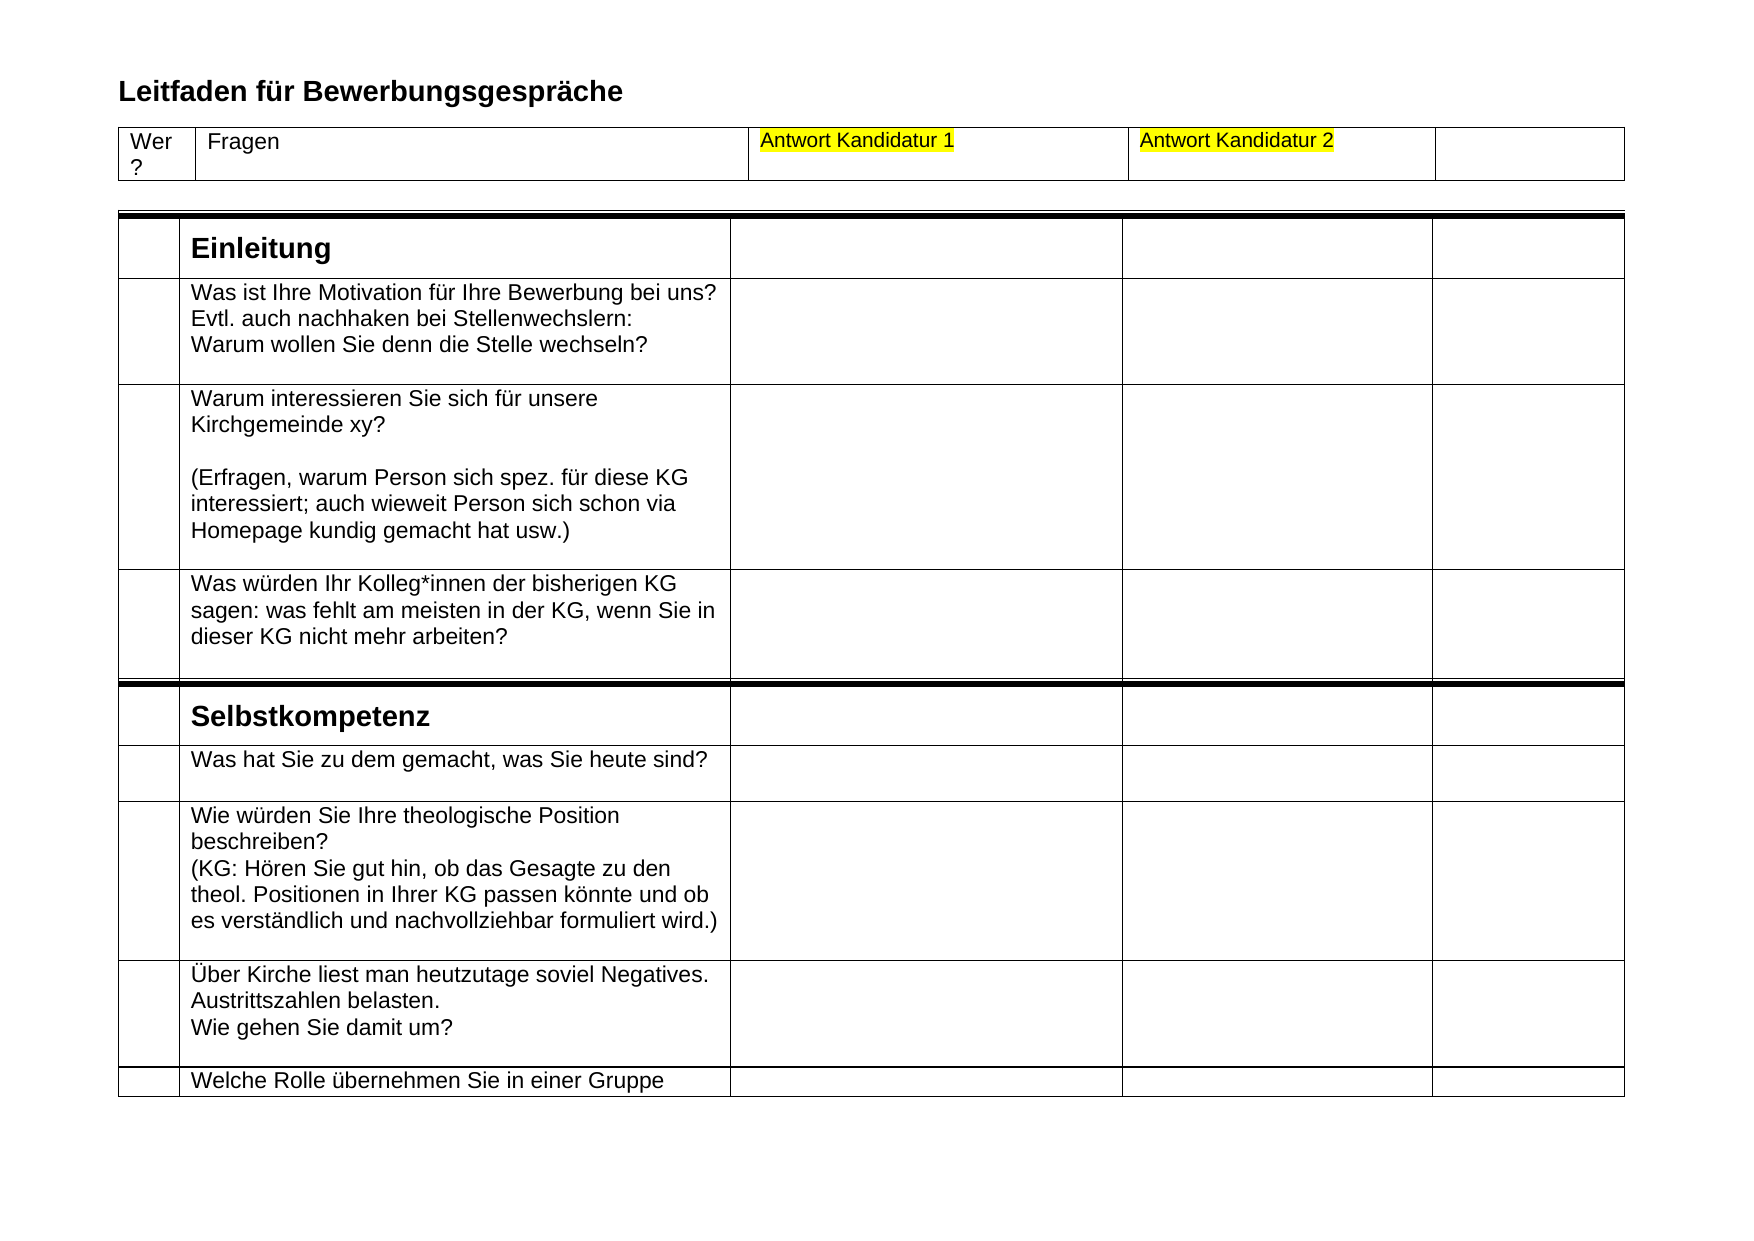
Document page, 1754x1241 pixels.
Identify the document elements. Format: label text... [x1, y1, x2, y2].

table_header [119, 219, 179, 277]
table_cell [731, 687, 1122, 745]
table_cell [119, 802, 179, 960]
table_cell [1433, 687, 1624, 745]
table_cell Selbstkompetenz [180, 687, 730, 745]
table_cell [731, 1068, 1122, 1096]
table_cell [1433, 802, 1624, 960]
table_cell [1123, 802, 1432, 960]
table_header [1433, 219, 1624, 277]
table_header Einleitung [180, 219, 730, 277]
table_cell [1123, 385, 1432, 569]
table_cell Was hat Sie zu dem gemacht, was Sie heute sind? [180, 746, 730, 801]
table_cell [1433, 385, 1624, 569]
table_cell [731, 385, 1122, 569]
table_cell [1123, 1068, 1432, 1096]
table_cell [1433, 746, 1624, 801]
table_cell [1433, 279, 1624, 384]
table_cell [119, 1068, 179, 1096]
table_cell [1123, 570, 1432, 677]
table_cell Was würden Ihr Kolleg*innen der bisherigen KG sagen: was fehlt am meisten in der KG, wenn Sie in dieser KG nicht mehr arbeiten? [180, 570, 730, 677]
table_cell Was ist Ihre Motivation für Ihre Bewerbung bei uns? Evtl. auch nachhaken bei Stellenwechslern: Warum wollen Sie denn die Stelle wechseln? [180, 279, 730, 384]
table_cell [731, 746, 1122, 801]
table_cell Warum interessieren Sie sich für unsere Kirchgemeinde xy? (Erfragen, warum Person sich spez. für diese KG interessiert; auch wieweit Person sich schon via Homepage kundig gemacht hat usw.) [180, 385, 730, 569]
table_cell [731, 802, 1122, 960]
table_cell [180, 1068, 730, 1096]
table_cell [119, 961, 179, 1066]
table_cell [1433, 961, 1624, 1066]
table_cell [119, 687, 179, 745]
table_cell [1123, 687, 1432, 745]
table_header [731, 219, 1122, 277]
table_cell [731, 279, 1122, 384]
table_cell [1123, 279, 1432, 384]
table_cell [1123, 746, 1432, 801]
table_cell [731, 961, 1122, 1066]
table_cell [731, 570, 1122, 677]
table_header [1123, 219, 1432, 277]
table_cell [1123, 961, 1432, 1066]
table_cell [1433, 1068, 1624, 1096]
table_cell [1433, 570, 1624, 677]
table_cell Wie würden Sie Ihre theologische Position beschreiben? (KG: Hören Sie gut hin, ob das Gesagte zu den theol. Positionen in Ihrer KG passen könnte und ob es verständlich und nachvollziehbar formuliert wird.) [180, 802, 730, 960]
table_cell [119, 570, 179, 677]
table_cell Über Kirche liest man heutzutage soviel Negatives. Austrittszahlen belasten. Wie gehen Sie damit um? [180, 961, 730, 1066]
table_cell [119, 385, 179, 569]
table_cell [119, 279, 179, 384]
table_cell [119, 746, 179, 801]
